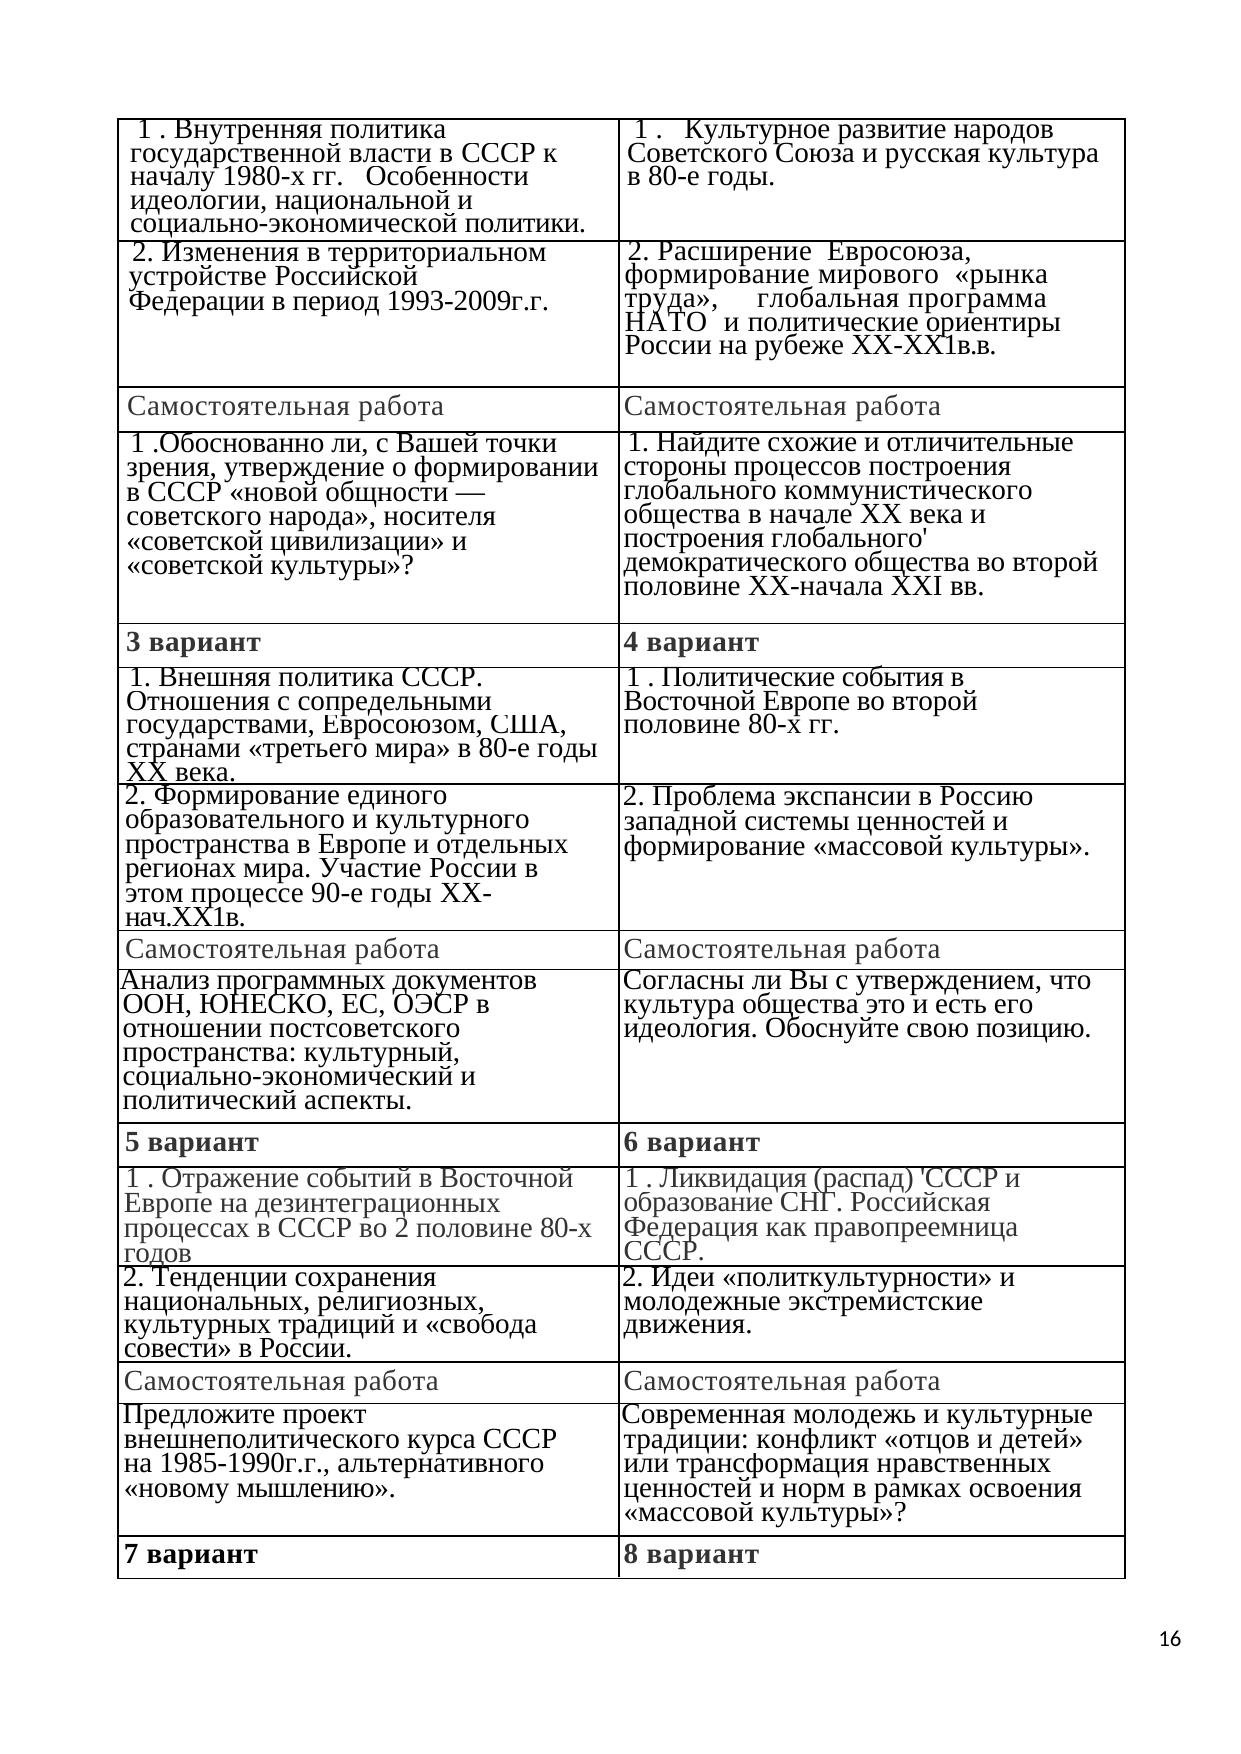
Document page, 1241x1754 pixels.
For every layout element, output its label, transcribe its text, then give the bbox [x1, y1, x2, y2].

table_cell 2. Идеи «политкультурности» и молодежные экстремистские движения. [620, 1267, 1124, 1361]
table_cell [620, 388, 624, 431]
table_cell 2. Формирование единого образовательного и культурного пространства в Европе и отдельных регионах мира. Участие России в этом процессе 90-е годы XX-нач.ХХ1в. [119, 785, 618, 930]
table_cell 5 вариант [119, 1124, 618, 1166]
table_cell 7 вариант [119, 1537, 618, 1577]
table_cell 1 .Обоснованно ли, с Вашей точки зрения, утверждение о формировании в СССР «новой общности — советского народа», носителя «советской цивилизации» и «советской культуры»? [119, 433, 618, 623]
table_cell Самостоятельная работа [119, 931, 618, 969]
table_cell 4 вариант [620, 624, 1124, 667]
table_cell 1 . Отражение событий в Восточной Европе на дезинтеграционных процессах в СССР во 2 половине 80-х годов [119, 1168, 618, 1265]
table_cell 1. Найдите схожие и отличительные стороны процессов построения глобального коммунистического общества в начале XX века и построения глобального' демократического общества во второй половине ХХ-начала XXI вв. [620, 433, 1124, 623]
table_cell 6 вариант [620, 1124, 1124, 1166]
table_cell 2. Проблема экспансии в Россию западной системы ценностей и формирование «массовой культуры». [620, 785, 1124, 930]
table_cell Предложите проект внешнеполитического курса СССР на 1985-1990г.г., альтернативного «новому мышлению». [119, 1404, 618, 1535]
table_cell Самостоятельная работа [119, 1363, 618, 1403]
table_cell 2. Расширение Евросоюза, формирование мирового «рынка труда», глобальная программа НАТО и политические ориентиры России на рубеже XX-ХХ1в.в. [620, 242, 1124, 386]
table_cell Самостоятельная работа [119, 388, 618, 431]
table_cell Современная молодежь и культурные традиции: конфликт «отцов и детей» или трансформация нравственных ценностей и норм в рамках освоения «массовой культуры»? [620, 1404, 1124, 1535]
table_cell 3 вариант [119, 624, 618, 667]
table_cell 1 . Ликвидация (распад) 'СССР и образование СНГ. Российская Федерация как правопреемница СССР. [620, 1168, 1124, 1265]
table_cell 1 . Внутренняя политика государственной власти в СССР к началу 1980-х гг. Особенности идеологии, национальной и социально-экономической политики. [119, 120, 618, 240]
table_cell 2. Тенденции сохранения национальных, религиозных, культурных традиций и «свобода совести» в России. [119, 1267, 618, 1361]
table_cell Согласны ли Вы с утверждением, что культура общества это и есть его идеология. Обоснуйте свою позицию. [620, 970, 1124, 1122]
table_cell 2. Изменения в территориальном устройстве Российской Федерации в период 1993-2009г.г. [119, 242, 618, 386]
table_cell 1 . Культурное развитие народов Советского Союза и русская культура в 80-е годы. [620, 120, 1124, 240]
table_cell 1 . Политические события в Восточной Европе во второй половине 80-х гг. [620, 668, 1124, 783]
table_cell Самостоятельная работа [620, 1363, 1124, 1403]
table_cell Анализ программных документов ООН, ЮНЕСКО, ЕС, ОЭСР в отношении постсоветского пространства: культурный, социально-экономический и политический аспекты. [119, 970, 618, 1122]
table_cell 8 вариант [620, 1537, 1124, 1577]
table_cell Самостоятельная работа [620, 931, 1124, 969]
table_cell 1. Внешняя политика СССР. Отношения с сопредельными государствами, Евросоюзом, США, странами «третьего мира» в 80-е годы XX века. [119, 668, 618, 783]
